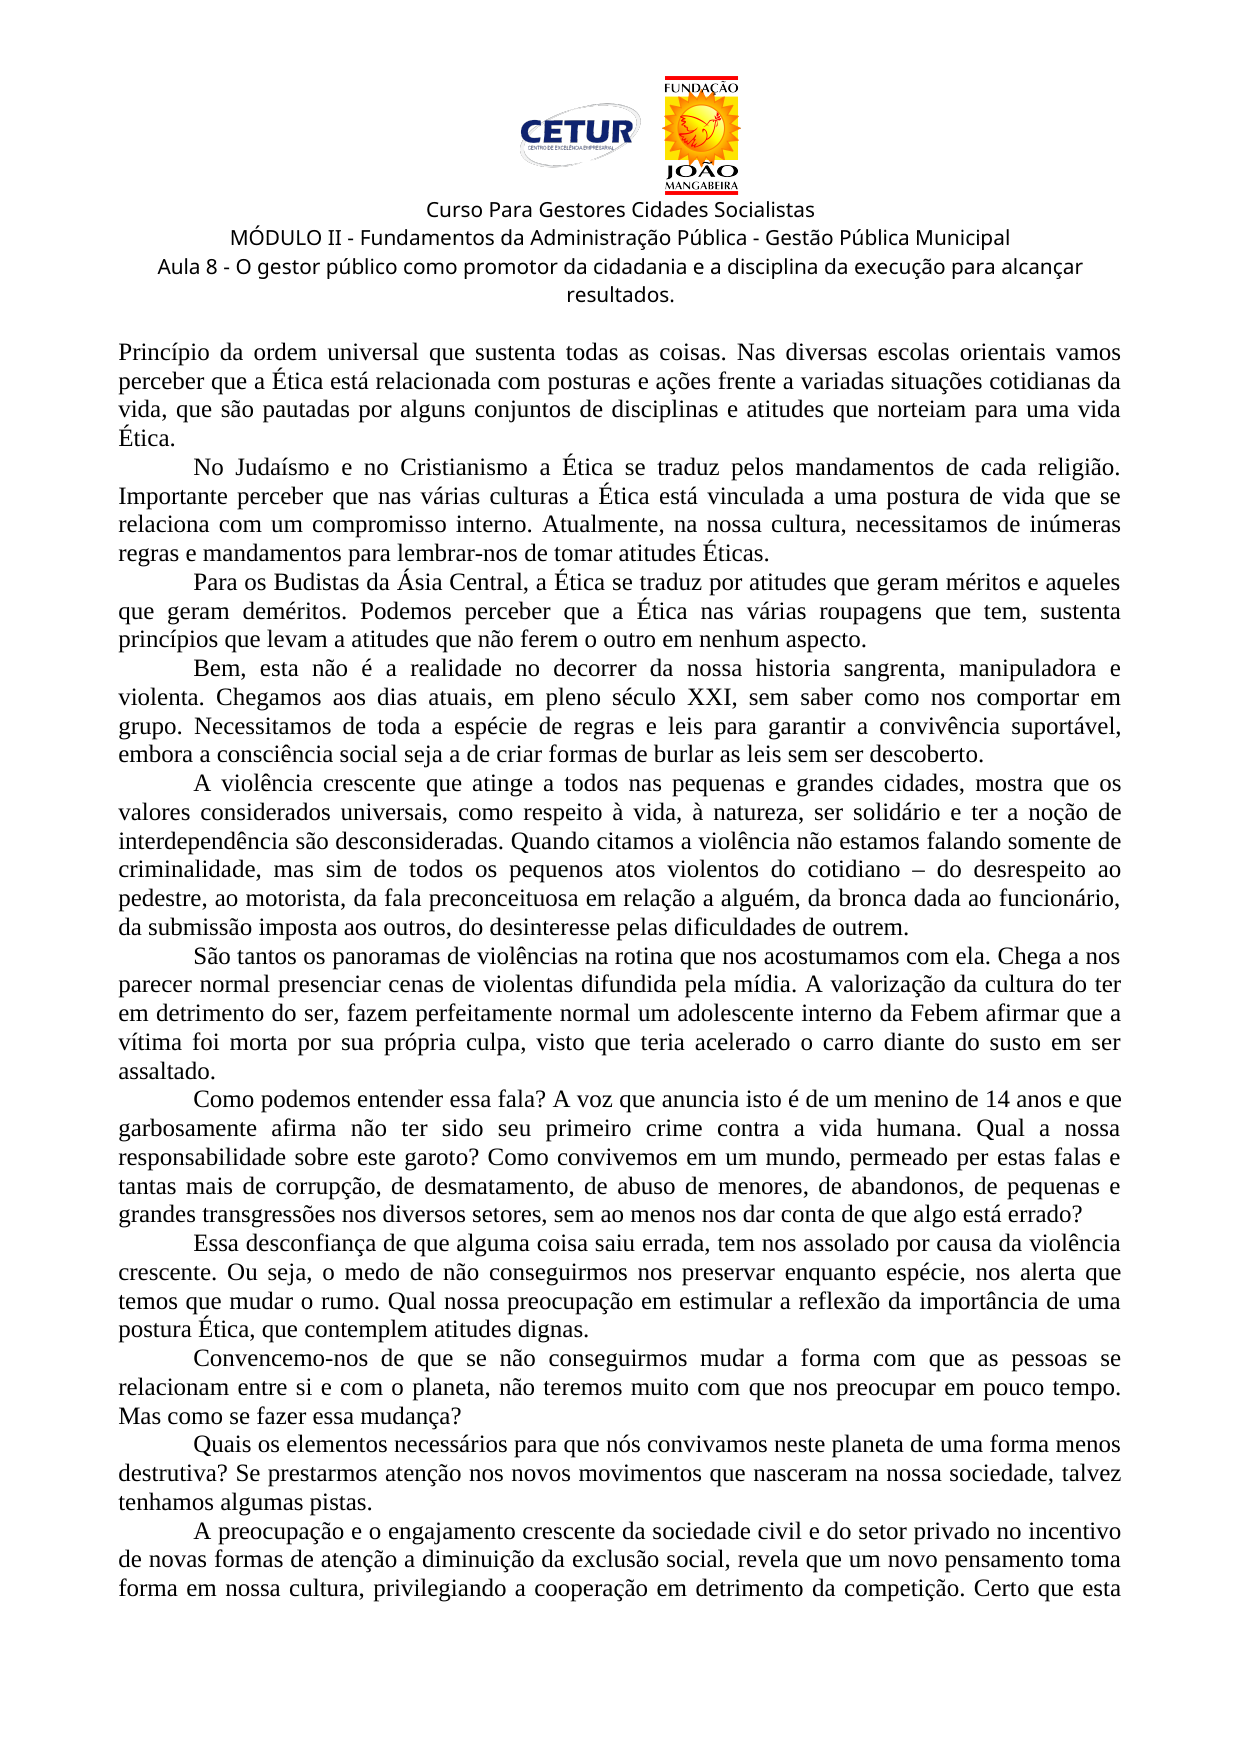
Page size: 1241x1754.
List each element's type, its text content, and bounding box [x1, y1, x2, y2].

picture [498, 76, 742, 195]
text Como podemos entender essa fala? A voz que anuncia isto é de um menino de 14 anos e que garbosamente afirma não ter sido seu primeiro crime contra a vida humana. Qual a nossa responsabilidade sobre este garoto? Como convivemos em um mundo, permeado per estas falas e tantas mais de corrupção, de desmatamento, de abuso de menores, de abandonos, de pequenas e grandes transgressões nos diversos setores, sem ao menos nos dar conta de que algo está errado? [118, 1084, 1122, 1228]
text Para os Budistas da Ásia Central, a Ética se traduz por atitudes que geram méritos e aqueles que geram deméritos. Podemos perceber que a Ética nas várias roupagens que tem, sustenta princípios que levam a atitudes que não ferem o outro em nenhum aspecto. [118, 567, 1122, 653]
text No Judaísmo e no Cristianismo a Ética se traduz pelos mandamentos de cada religião. Importante perceber que nas várias culturas a Ética está vinculada a uma postura de vida que se relaciona com um compromisso interno. Atualmente, na nossa cultura, necessitamos de inúmeras regras e mandamentos para lembrar-nos de tomar atitudes Éticas. [118, 452, 1122, 567]
text Essa desconfiança de que alguma coisa saiu errada, tem nos assolado por causa da violência crescente. Ou seja, o medo de não conseguirmos nos preservar enquanto espécie, nos alerta que temos que mudar o rumo. Qual nossa preocupação em estimular a reflexão da importância de uma postura Ética, que contemplem atitudes dignas. [118, 1228, 1122, 1343]
text Bem, esta não é a realidade no decorrer da nossa historia sangrenta, manipuladora e violenta. Chegamos aos dias atuais, em pleno século XXI, sem saber como nos comportar em grupo. Necessitamos de toda a espécie de regras e leis para garantir a convivência suportável, embora a consciência social seja a de criar formas de burlar as leis sem ser descoberto. [118, 653, 1122, 768]
text São tantos os panoramas de violências na rotina que nos acostumamos com ela. Chega a nos parecer normal presenciar cenas de violentas difundida pela mídia. A valorização da cultura do ter em detrimento do ser, fazem perfeitamente normal um adolescente interno da Febem afirmar que a vítima foi morta por sua própria culpa, visto que teria acelerado o carro diante do susto em ser assaltado. [118, 941, 1122, 1084]
text Quais os elementos necessários para que nós convivamos neste planeta de uma forma menos destrutiva? Se prestarmos atenção nos novos movimentos que nasceram na nossa sociedade, talvez tenhamos algumas pistas. [118, 1429, 1122, 1516]
text A violência crescente que atinge a todos nas pequenas e grandes cidades, mostra que os valores considerados universais, como respeito à vida, à natureza, ser solidário e ter a noção de interdependência são desconsideradas. Quando citamos a violência não estamos falando somente de criminalidade, mas sim de todos os pequenos atos violentos do cotidiano – do desrespeito ao pedestre, ao motorista, da fala preconceituosa em relação a alguém, da bronca dada ao funcionário, da submissão imposta aos outros, do desinteresse pelas dificuldades de outrem. [118, 768, 1122, 941]
text Convencemo-nos de que se não conseguirmos mudar a forma com que as pessoas se relacionam entre si e com o planeta, não teremos muito com que nos preocupar em pouco tempo. Mas como se fazer essa mudança? [118, 1343, 1122, 1429]
